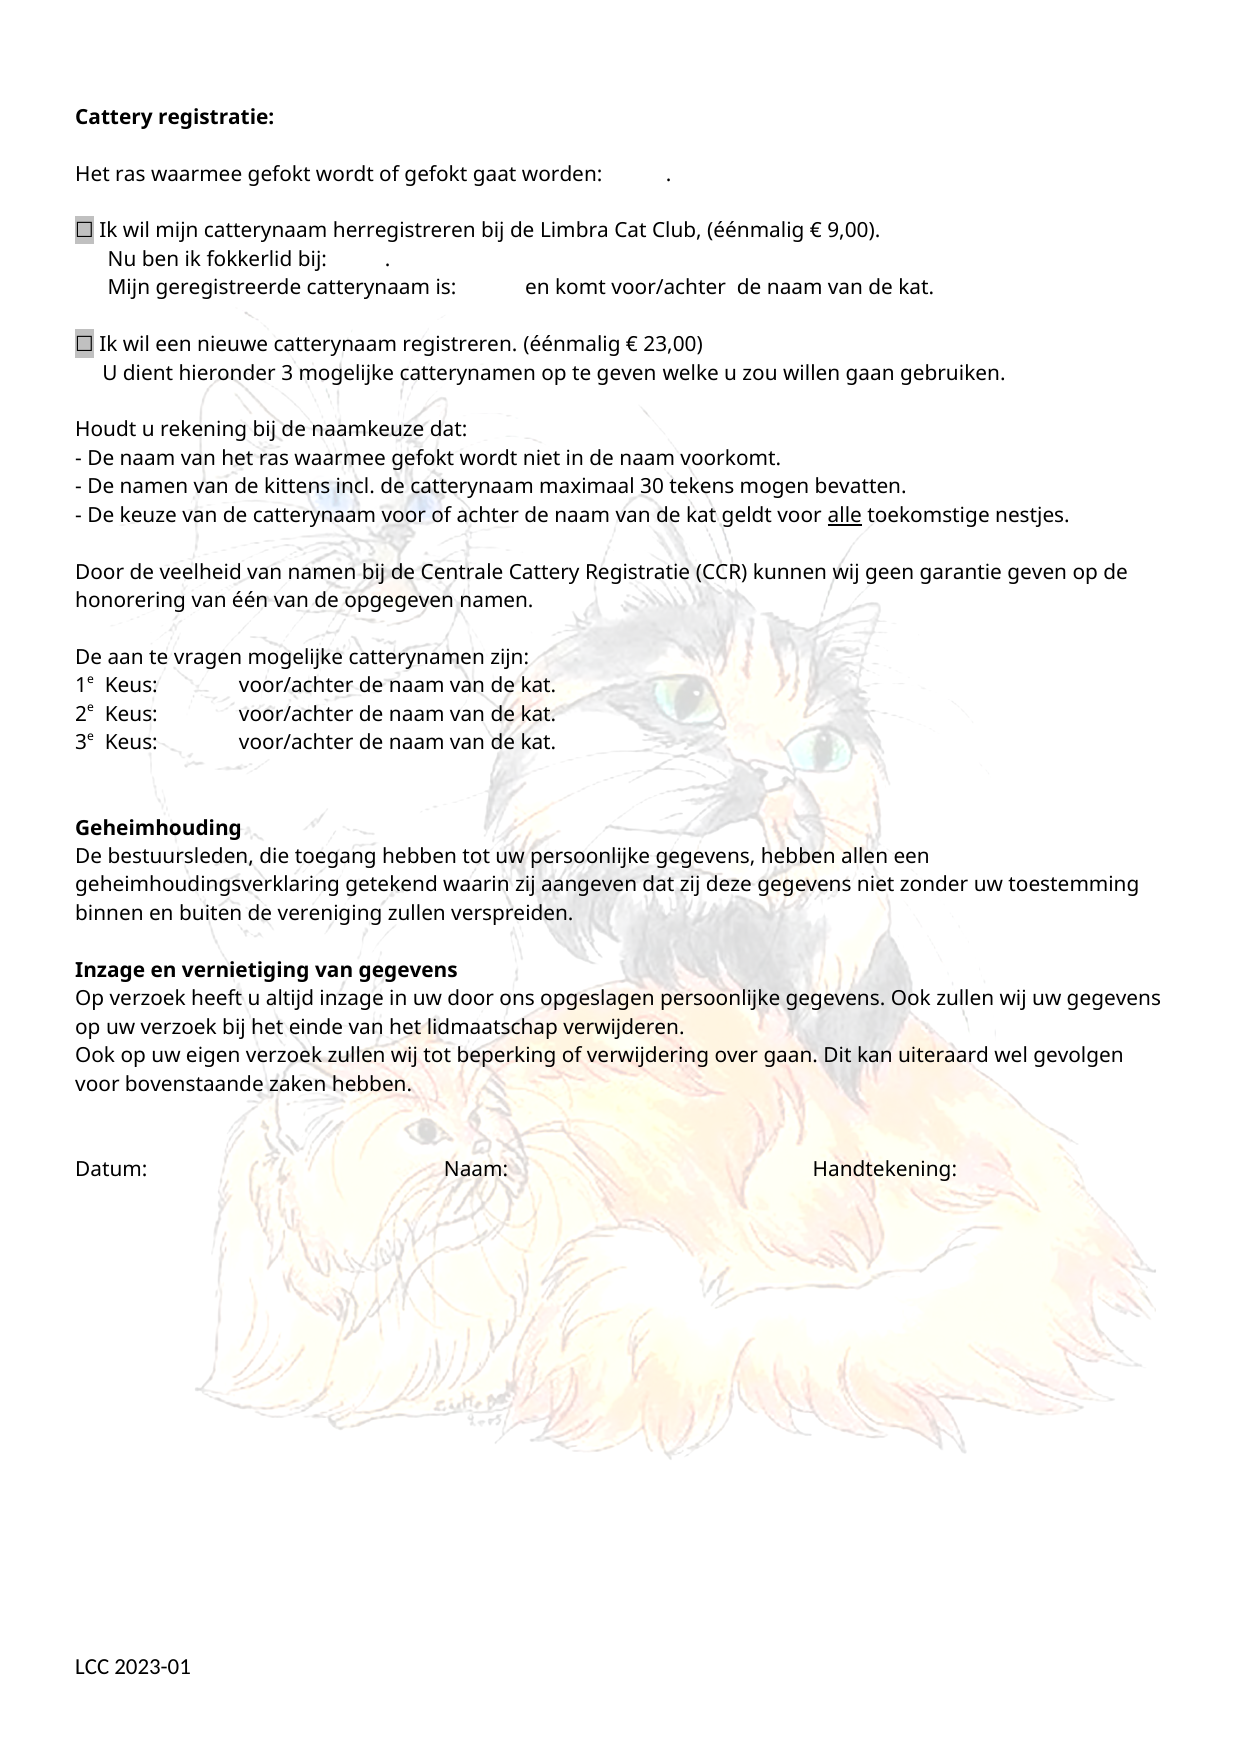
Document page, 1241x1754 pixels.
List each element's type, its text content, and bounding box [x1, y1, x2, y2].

text Datum: Naam: Handtekening: [75, 1154, 1165, 1182]
text De aan te vragen mogelijke catterynamen zijn: [75, 642, 1165, 671]
text - De namen van de kittens incl. de catterynaam maximaal 30 tekens mogen bevatten. [75, 471, 1165, 500]
text Inzage en vernietiging van gegevens [75, 955, 1165, 983]
text Ik wil mijn catterynaam herregistreren bij de Limbra Cat Club, (éénmalig € 9,00). [94, 216, 1165, 244]
text - De keuze van de catterynaam voor of achter de naam van de kat geldt voor alle toekomstige nestjes. [75, 500, 1165, 528]
text Geheimhouding [75, 813, 1165, 841]
text Ook op uw eigen verzoek zullen wij tot beperking of verwijdering over gaan. Dit kan uiteraard wel gevolgen voor bovenstaande zaken hebben. [75, 1040, 1165, 1097]
text De bestuursleden, die toegang hebben tot uw persoonlijke gegevens, hebben allen een geheimhoudingsverklaring getekend waarin zij aangeven dat zij deze gegevens niet zonder uw toestemming binnen en buiten de vereniging zullen verspreiden. [75, 841, 1165, 926]
text - De naam van het ras waarmee gefokt wordt niet in de naam voorkomt. [75, 443, 1165, 471]
text Cattery registratie: [75, 102, 1165, 130]
text Het ras waarmee gefokt wordt of gefokt gaat worden: . [75, 159, 1165, 187]
text Nu ben ik fokkerlid bij: . [75, 244, 1165, 272]
text 2e Keus: de naam van de kat. [75, 699, 1165, 727]
text U dient hieronder 3 mogelijke catterynamen op te geven welke u zou willen gaan gebruiken. [75, 358, 1165, 386]
text Ik wil een nieuwe catterynaam registreren. (éénmalig € 23,00) [94, 329, 1165, 358]
text Door de veelheid van namen bij de Centrale Cattery Registratie (CCR) kunnen wij geen garantie geven op de honorering van één van de opgegeven namen. [75, 557, 1165, 614]
text 3e Keus: de naam van de kat. [75, 727, 1165, 756]
text Mijn geregistreerde catterynaam is: en komt de naam van de kat. [75, 272, 1165, 301]
text 1e Keus: de naam van de kat. [75, 671, 1165, 699]
text Houdt u rekening bij de naamkeuze dat: [75, 414, 1165, 443]
text Op verzoek heeft u altijd inzage in uw door ons opgeslagen persoonlijke gegevens. Ook zullen wij uw gegevens op uw verzoek bij het einde van het lidmaatschap verwijderen. [75, 983, 1165, 1040]
